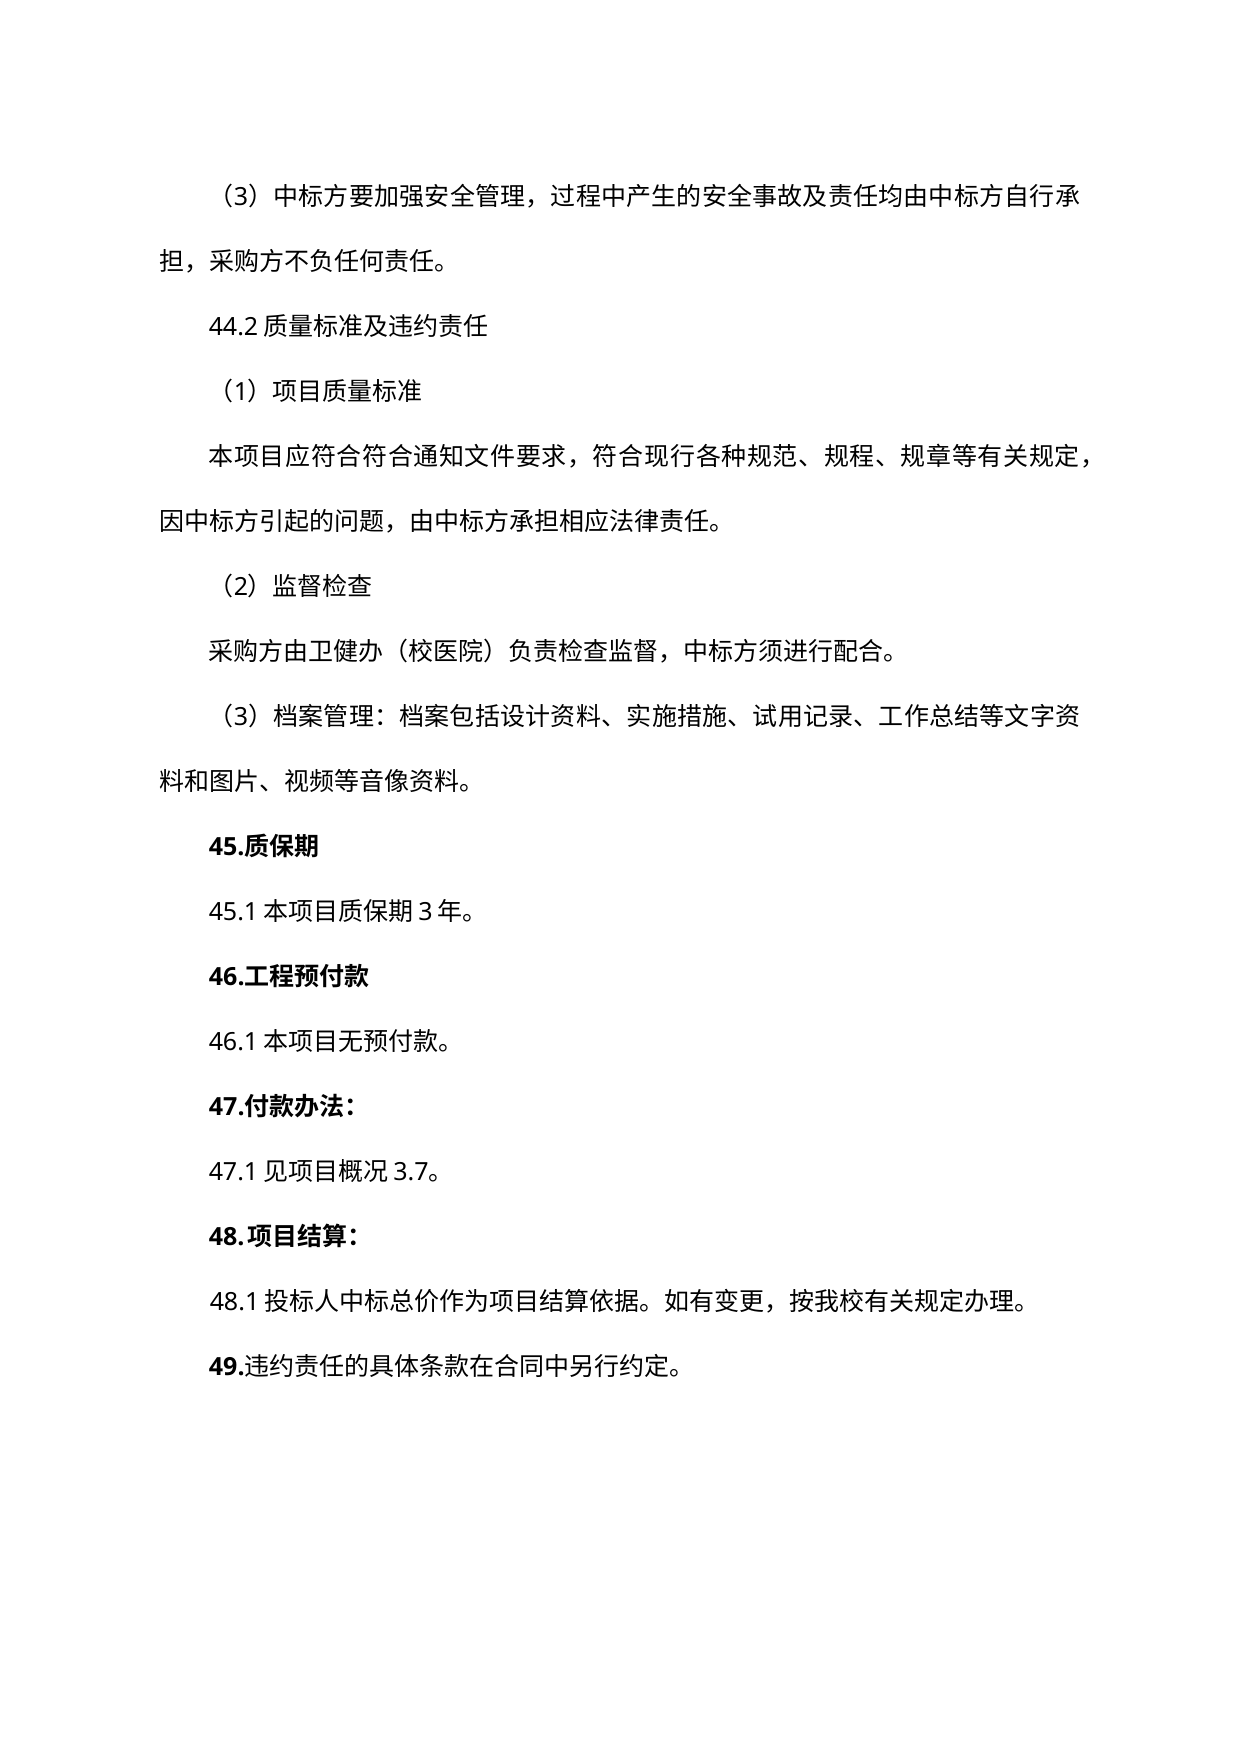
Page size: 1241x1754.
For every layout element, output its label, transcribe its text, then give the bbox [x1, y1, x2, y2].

text 44.2质量标准及违约责任 [159, 292, 1081, 357]
list 48.1投标人中标总价作为项目结算依据。如有变更，按我校有关规定办理。 [159, 1267, 1081, 1332]
list 项目结算： [159, 1202, 1081, 1267]
text 45.1本项目质保期3年。 [159, 877, 1081, 942]
text 45.质保期 [159, 812, 1081, 877]
text 49.违约责任的具体条款在合同中另行约定。 [159, 1332, 1081, 1397]
text 本项目应符合符合通知文件要求，符合现行各种规范、规程、规章等有关规定，因中标方引起的问题，由中标方承担相应法律责任。 [159, 422, 1081, 552]
text 47.1见项目概况3.7。 [159, 1137, 1081, 1202]
text 47.付款办法： [159, 1072, 1081, 1137]
text 46.1本项目无预付款。 [159, 1007, 1081, 1072]
text （2）监督检查 [159, 552, 1081, 617]
text （1）项目质量标准 [159, 357, 1081, 422]
text （3）档案管理：档案包括设计资料、实施措施、试用记录、工作总结等文字资料和图片、视频等音像资料。 [159, 682, 1081, 812]
text 46.工程预付款 [159, 942, 1081, 1007]
text 采购方由卫健办（校医院）负责检查监督，中标方须进行配合。 [159, 617, 1081, 682]
text （3）中标方要加强安全管理，过程中产生的安全事故及责任均由中标方自行承担，采购方不负任何责任。 [159, 162, 1081, 292]
